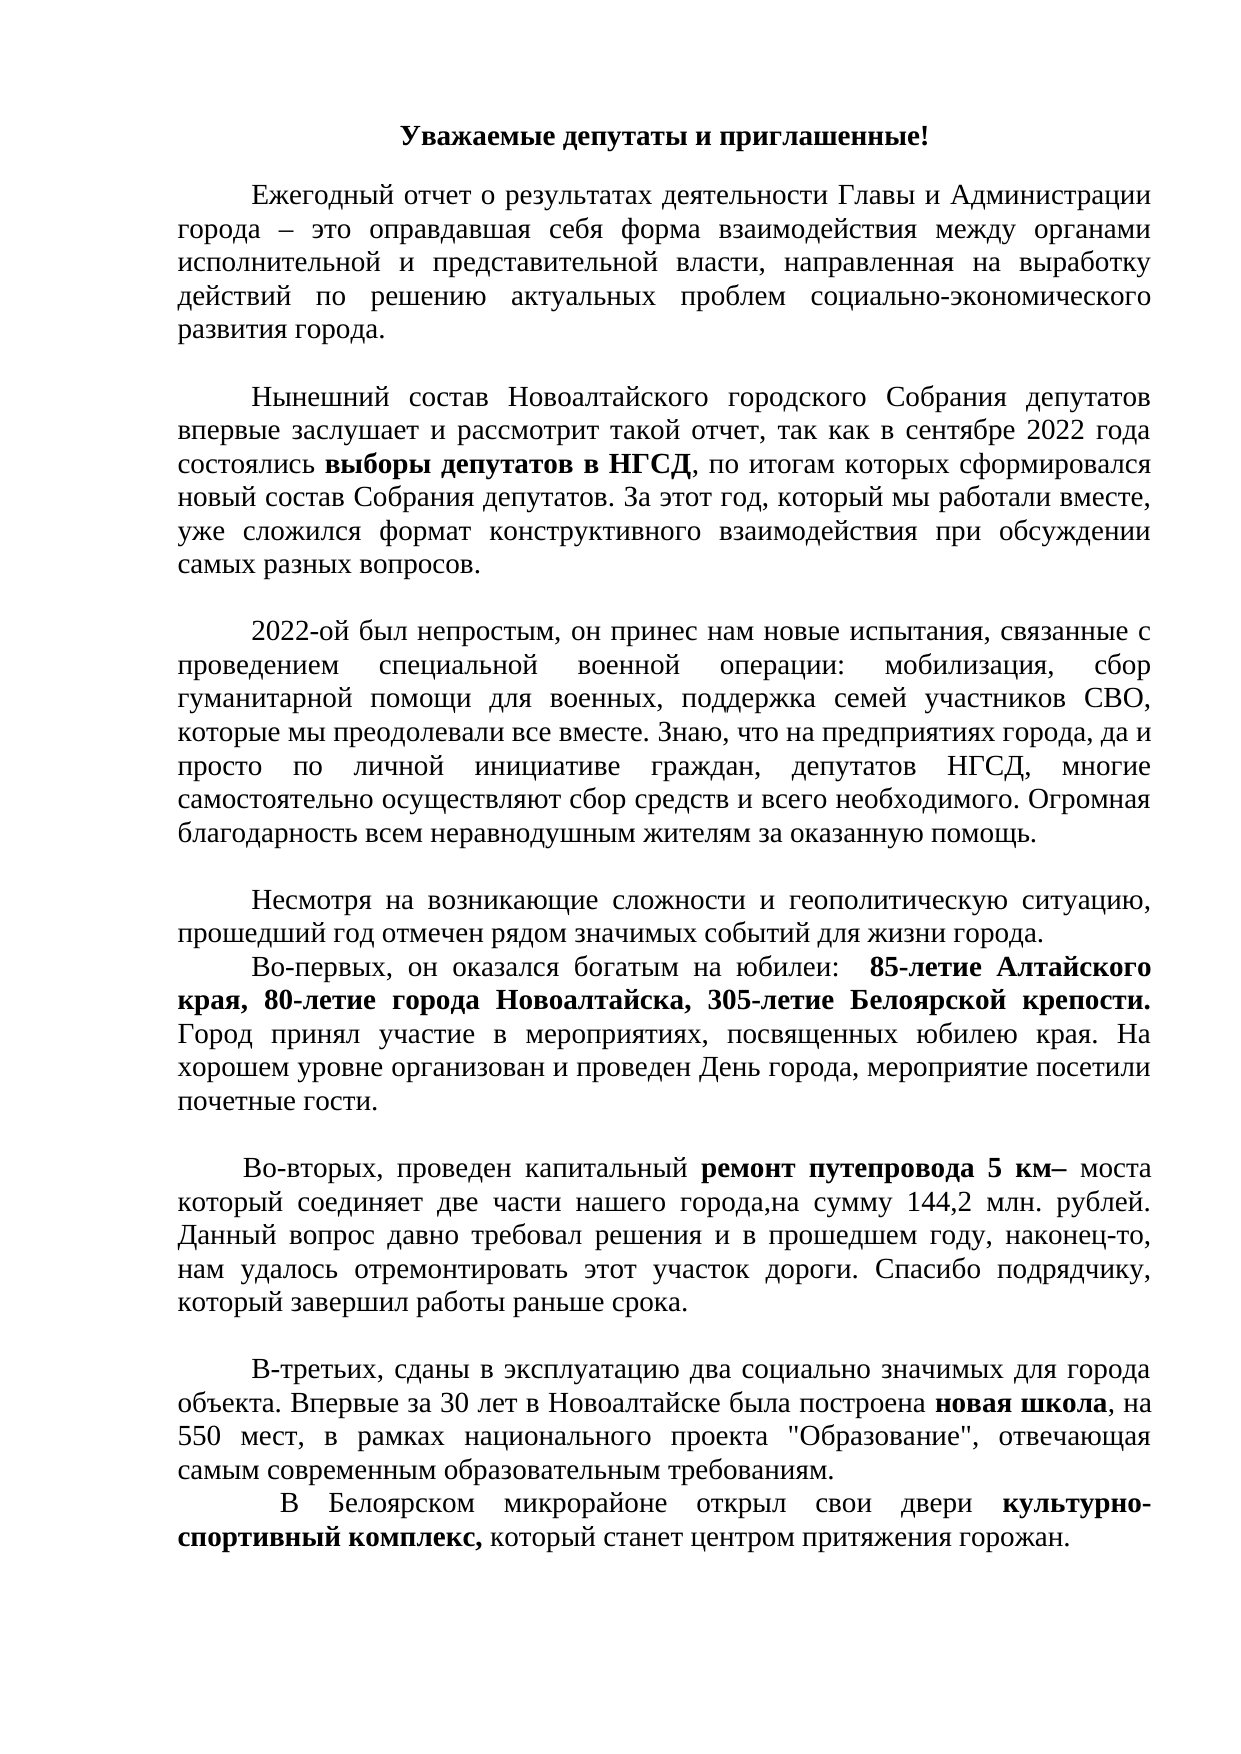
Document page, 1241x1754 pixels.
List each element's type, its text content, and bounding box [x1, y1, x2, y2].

text Уважаемые депутаты и приглашенные! [177, 118, 1152, 152]
text Нынешний состав Новоалтайского городского Собрания депутатов впервые заслушает и рассмотрит такой отчет, так как в сентябре 2022 года состоялись выборы депутатов в НГСД, по итогам которых сформировался новый состав Собрания депутатов. За этот год, который мы работали вместе, уже сложился формат конструктивного взаимодействия при обсуждении самых разных вопросов. [177, 379, 1152, 580]
text В-третьих, сданы в эксплуатацию два социально значимых для города объекта. Впервые за 30 лет в Новоалтайске была построена новая школа, на 550 мест, в рамках национального проекта "Образование", отвечающая самым современным образовательным требованиям. [177, 1351, 1152, 1486]
text Несмотря на возникающие сложности и геополитическую ситуацию, прошедший год отмечен рядом значимых событий для жизни города. [177, 882, 1152, 949]
text 2022-ой был непростым, он принес нам новые испытания, связанные с проведением специальной военной операции: мобилизация, сбор гуманитарной помощи для военных, поддержка семей участников СВО, которые мы преодолевали все вместе. Знаю, что на предприятиях города, да и просто по личной инициативе граждан, депутатов НГСД, многие самостоятельно осуществляют сбор средств и всего необходимого. Огромная благодарность всем неравнодушным жителям за оказанную помощь. [177, 613, 1152, 848]
text В Белоярском микрорайоне открыл свои двери культурно-спортивный комплекс, который станет центром притяжения горожан. [177, 1486, 1152, 1553]
text Во-первых, он оказался богатым на юбилеи: 85-летие Алтайского края, 80-летие города Новоалтайска, 305-летие Белоярской крепости. Город принял участие в мероприятиях, посвященных юбилею края. На хорошем уровне организован и проведен День города, мероприятие посетили почетные гости. [177, 949, 1152, 1117]
text Во-вторых, проведен капитальный ремонт путепровода 5 км– моста который соединяет две части нашего города,на сумму 144,2 млн. рублей. Данный вопрос давно требовал решения и в прошедшем году, наконец-то, нам удалось отремонтировать этот участок дороги. Спасибо подрядчику, который завершил работы раньше срока. [177, 1150, 1152, 1318]
text Ежегодный отчет о результатах деятельности Главы и Администрации города – это оправдавшая себя форма взаимодействия между органами исполнительной и представительной власти, направленная на выработку действий по решению актуальных проблем социально-экономического развития города. [177, 177, 1152, 345]
